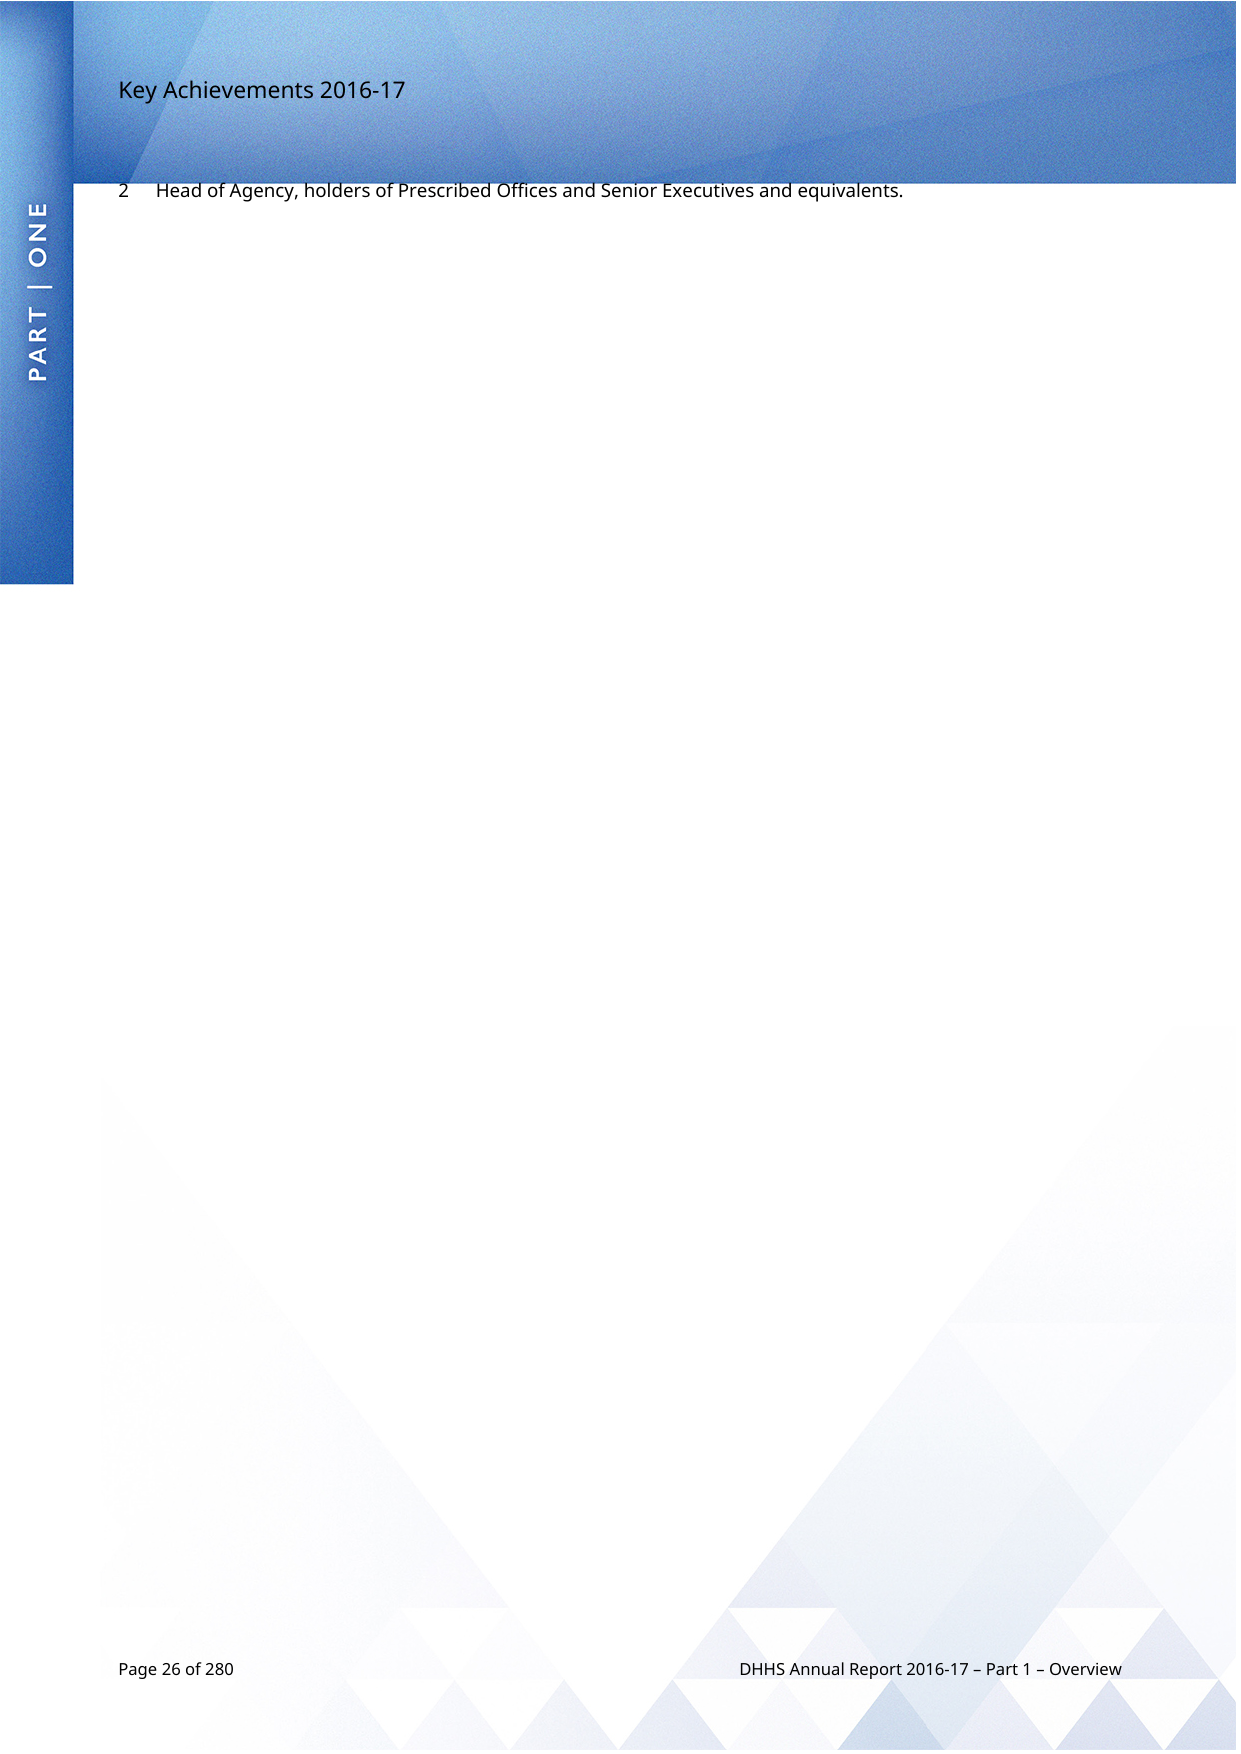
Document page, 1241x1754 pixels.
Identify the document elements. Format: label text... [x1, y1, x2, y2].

picture [0, 1, 1236, 1750]
list Head of Agency, holders of Prescribed Offices and Senior Executives and equivalents. [118, 177, 1122, 203]
